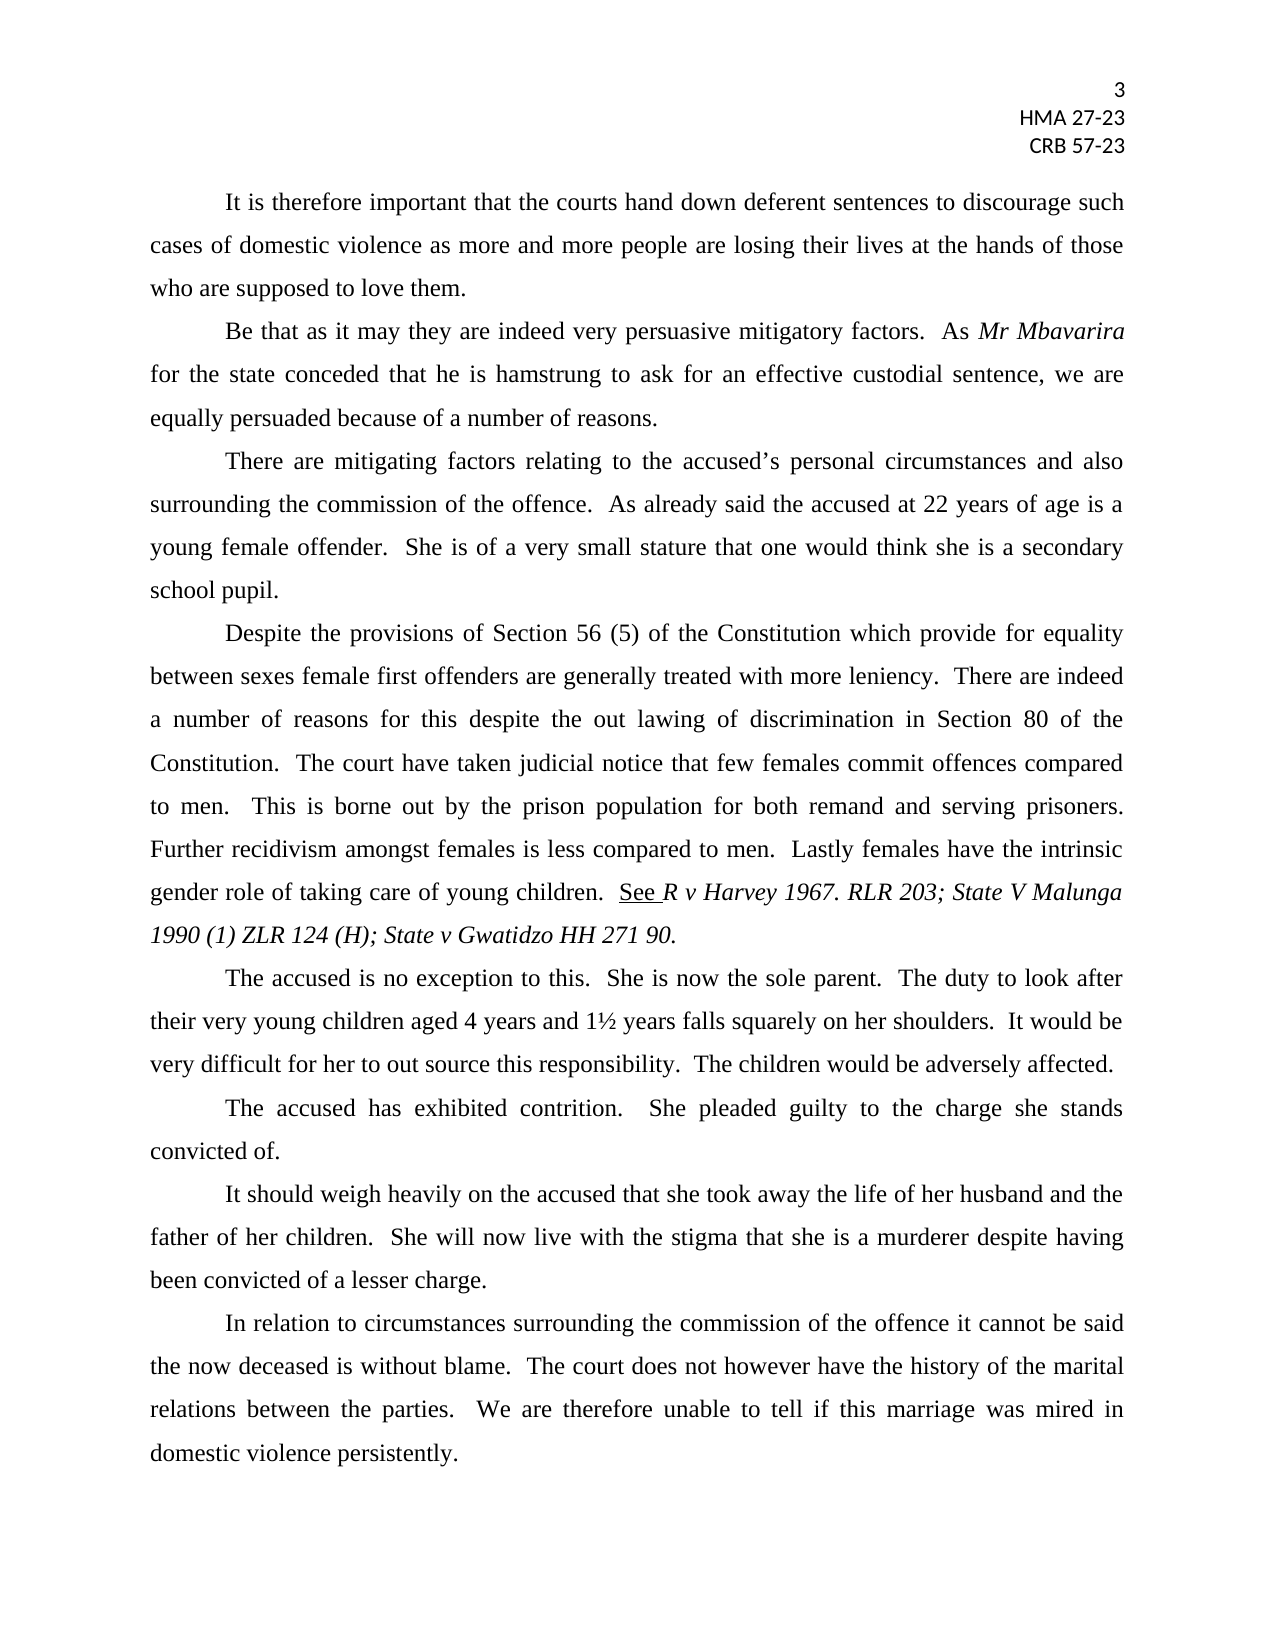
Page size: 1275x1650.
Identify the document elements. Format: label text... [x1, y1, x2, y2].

text It should weigh heavily on the accused that she took away the life of her husband and the father of her children. She will now live with the stigma that she is a murderer despite having been convicted of a lesser charge. [150, 1179, 1125, 1294]
text There are mitigating factors relating to the accused’s personal circumstances and also surrounding the commission of the offence. As already said the accused at 22 years of age is a young female offender. She is of a very small stature that one would think she is a secondary school pupil. [150, 446, 1125, 604]
text In relation to circumstances surrounding the commission of the offence it cannot be said the now deceased is without blame. The court does not however have the history of the marital relations between the parties. We are therefore unable to tell if this marriage was mired in domestic violence persistently. [150, 1308, 1125, 1466]
text It is therefore important that the courts hand down deferent sentences to discourage such cases of domestic violence as more and more people are losing their lives at the hands of those who are supposed to love them. [150, 187, 1125, 302]
text Despite the provisions of Section 56 (5) of the Constitution which provide for equality between sexes female first offenders are generally treated with more leniency. There are indeed a number of reasons for this despite the out lawing of discrimination in Section 80 of the Constitution. The court have taken judicial notice that few females commit offences compared to men. This is borne out by the prison population for both remand and serving prisoners. Further recidivism amongst females is less compared to men. Lastly females have the intrinsic gender role of taking care of young children. See R v Harvey 1967. RLR 203; State V Malunga 1990 (1) ZLR 124 (H); State v Gwatidzo HH 271 90. [150, 618, 1125, 949]
text The accused is no exception to this. She is now the sole parent. The duty to look after their very young children aged 4 years and 1½ years falls squarely on her shoulders. It would be very difficult for her to out source this responsibility. The children would be adversely affected. [150, 963, 1125, 1078]
text The accused has exhibited contrition. She pleaded guilty to the charge she stands convicted of. [150, 1093, 1125, 1164]
text Be that as it may they are indeed very persuasive mitigatory factors. As Mr Mbavarira for the state conceded that he is hamstrung to ask for an effective custodial sentence, we are equally persuaded because of a number of reasons. [150, 316, 1125, 431]
